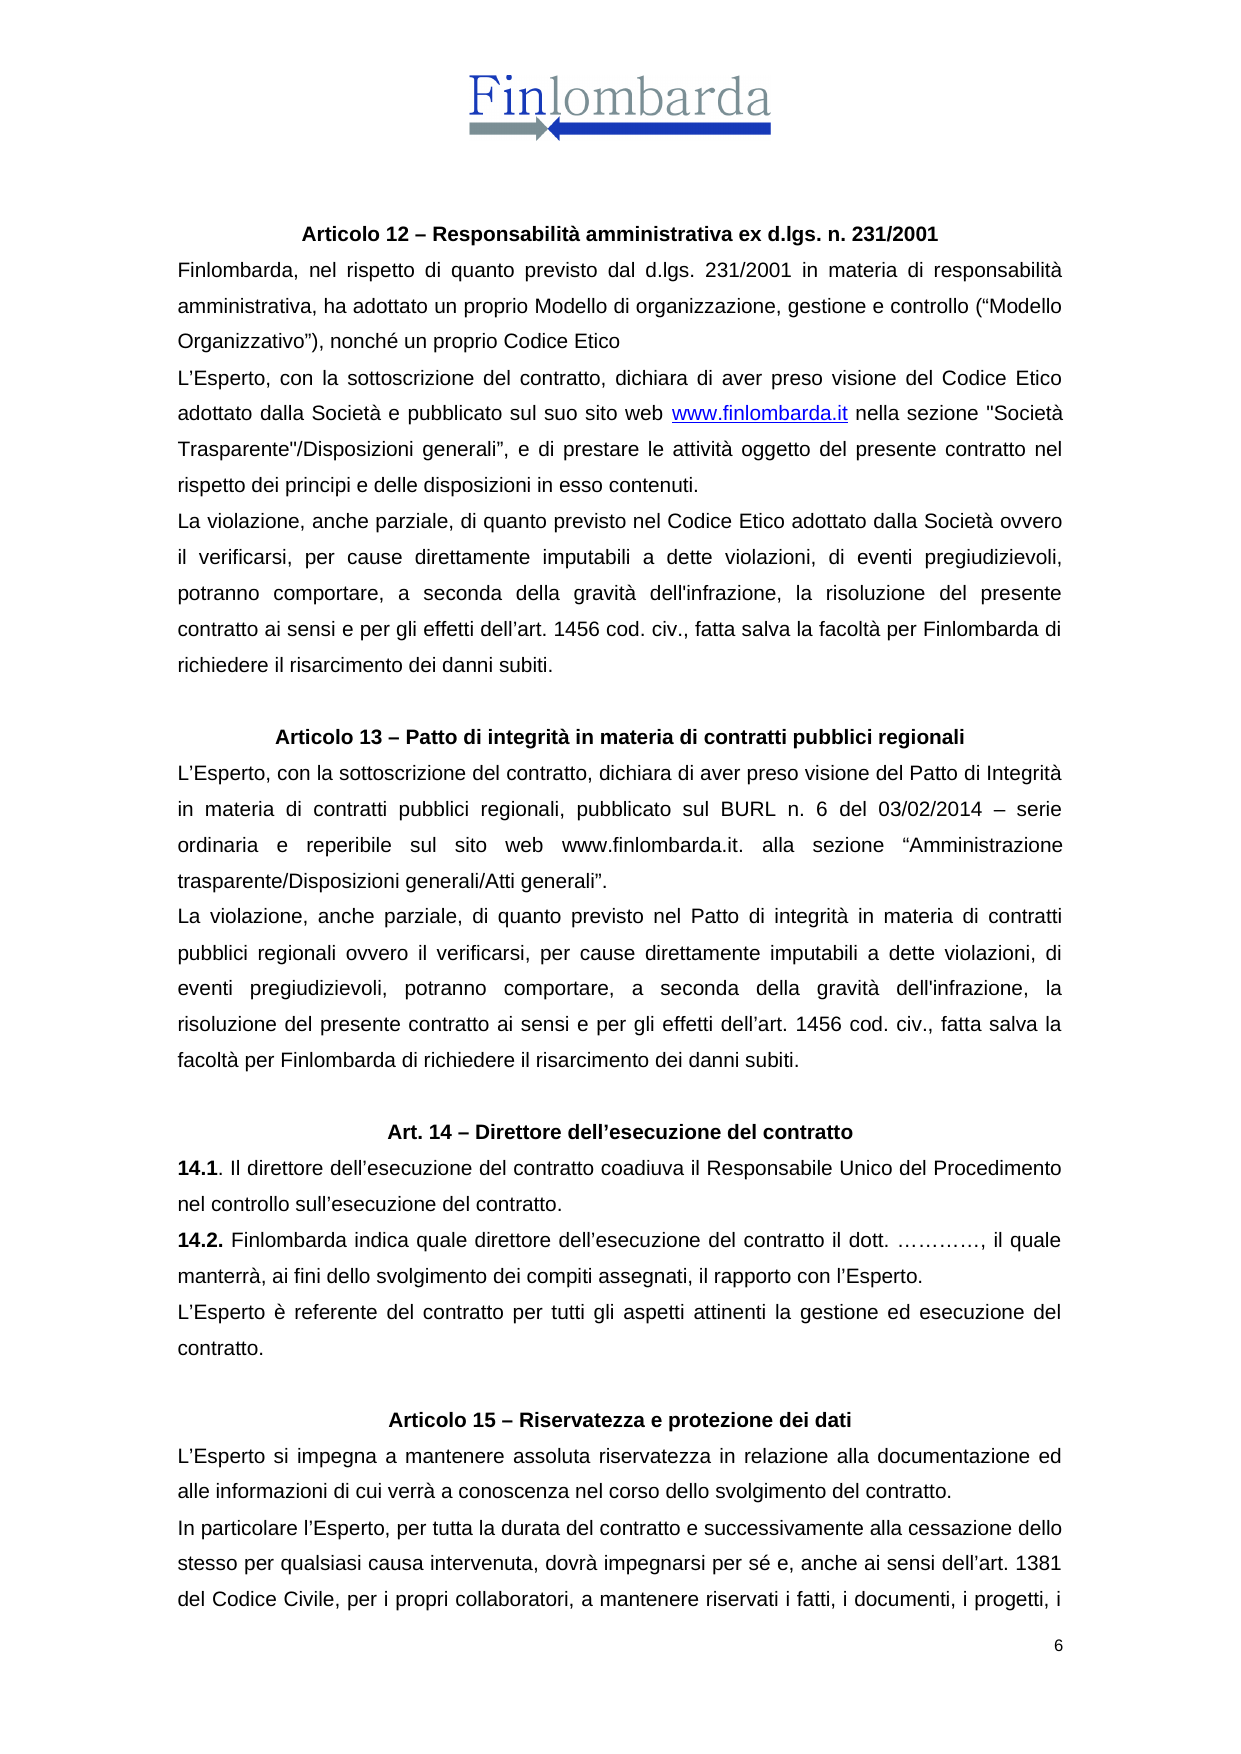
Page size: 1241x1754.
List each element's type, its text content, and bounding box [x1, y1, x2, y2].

text L’Esperto si impegna a mantenere assoluta riservatezza in relazione alla documentazione ed alle informazioni di cui verrà a conoscenza nel corso dello svolgimento del contratto. [177, 1443, 1063, 1503]
text 14.2. Finlombarda indica quale direttore dell’esecuzione del contratto il dott. …………, il quale manterrà, ai fini dello svolgimento dei compiti assegnati, il rapporto con l’Esperto. [177, 1228, 1063, 1288]
text L’Esperto è referente del contratto per tutti gli aspetti attinenti la gestione ed esecuzione del contratto. [177, 1300, 1063, 1359]
text 14.1. Il direttore dell’esecuzione del contratto coadiuva il Responsabile Unico del Procedimento nel controllo sull’esecuzione del contratto. [177, 1156, 1063, 1216]
text La violazione, anche parziale, di quanto previsto nel Patto di integrità in materia di contratti pubblici regionali ovvero il verificarsi, per cause direttamente imputabili a dette violazioni, di eventi pregiudizievoli, potranno comportare, a seconda della gravità dell'infrazione, la risoluzione del presente contratto ai sensi e per gli effetti dell’art. 1456 cod. civ., fatta salva la facoltà per Finlombarda di richiedere il risarcimento dei danni subiti. [177, 904, 1063, 1072]
text La violazione, anche parziale, di quanto previsto nel Codice Etico adottato dalla Società ovvero il verificarsi, per cause direttamente imputabili a dette violazioni, di eventi pregiudizievoli, potranno comportare, a seconda della gravità dell'infrazione, la risoluzione del presente contratto ai sensi e per gli effetti dell’art. 1456 cod. civ., fatta salva la facoltà per Finlombarda di richiedere il risarcimento dei danni subiti. [177, 509, 1063, 677]
text Articolo 13 – Patto di integrità in materia di contratti pubblici regionali [177, 725, 1063, 749]
picture [469, 75, 771, 141]
text Articolo 15 – Riservatezza e protezione dei dati [177, 1407, 1063, 1431]
text L’Esperto, con la sottoscrizione del contratto, dichiara di aver preso visione del Patto di Integrità in materia di contratti pubblici regionali, pubblicato sul BURL n. 6 del 03/02/2014 – serie ordinaria e reperibile sul sito web www.finlombarda.it. alla sezione “Amministrazione trasparente/Disposizioni generali/Atti generali”. [177, 761, 1063, 892]
text L’Esperto, con la sottoscrizione del contratto, dichiara di aver preso visione del Codice Etico adottato dalla Società e pubblicato sul suo sito web www.finlombarda.it nella sezione "Società Trasparente"/Disposizioni generali”, e di prestare le attività oggetto del presente contratto nel rispetto dei principi e delle disposizioni in esso contenuti. [177, 365, 1063, 497]
text Art. 14 – Direttore dell’esecuzione del contratto [177, 1120, 1063, 1144]
text Articolo 12 – Responsabilità amministrativa ex d.lgs. n. 231/2001 [177, 222, 1063, 246]
text Finlombarda, nel rispetto di quanto previsto dal d.lgs. 231/2001 in materia di responsabilità amministrativa, ha adottato un proprio Modello di organizzazione, gestione e controllo (“Modello Organizzativo”), nonché un proprio Codice Etico [177, 257, 1063, 353]
